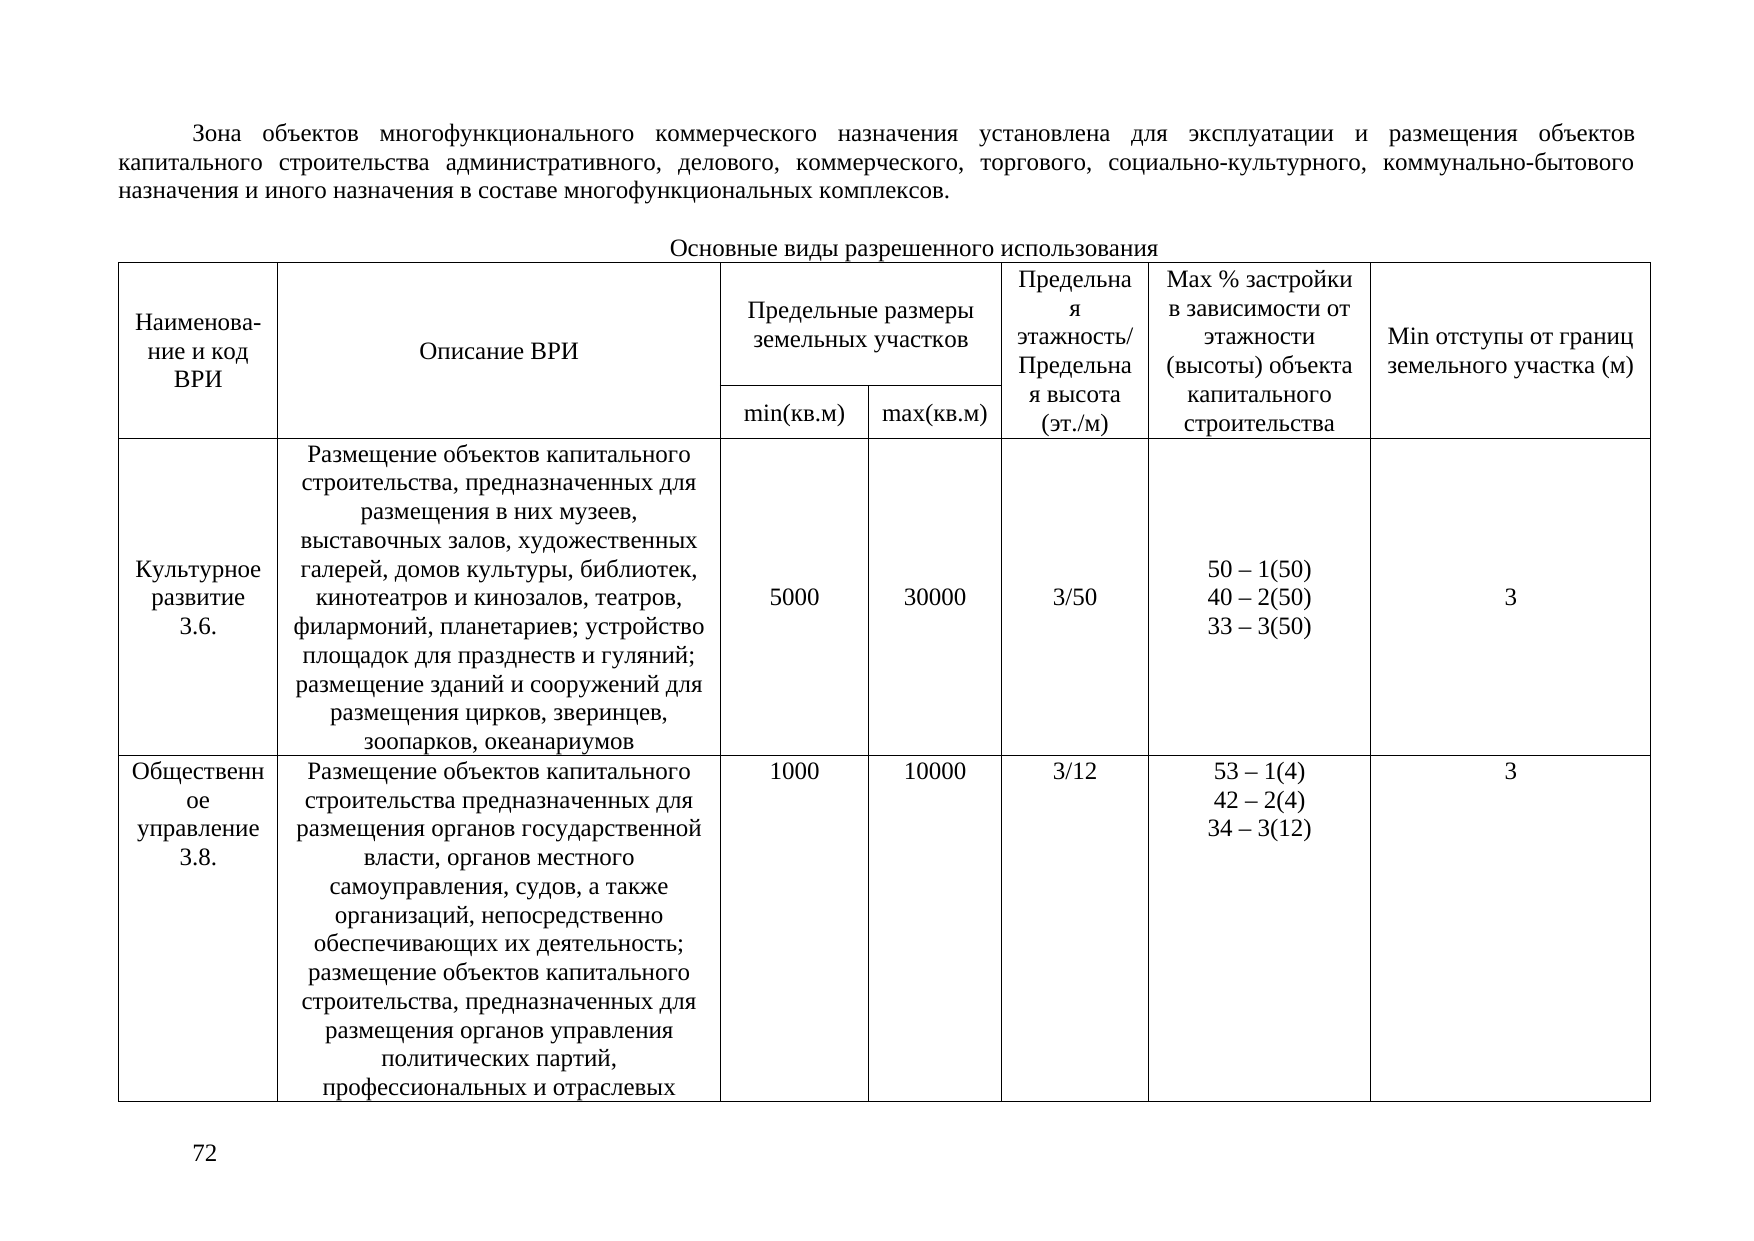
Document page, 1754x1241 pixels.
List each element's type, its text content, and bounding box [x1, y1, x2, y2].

table_header Предельные размеры земельных участков [721, 263, 1001, 385]
table_header Предельная этажность/Предельная высота (эт./м) [1002, 263, 1148, 438]
table_header Описание ВРИ [278, 263, 720, 438]
table_header Наименова-ние и код ВРИ [119, 263, 277, 438]
table_cell 30000 [869, 439, 1001, 755]
table_cell Размещение объектов капитального строительства, предназначенных для размещения в них музеев, выставочных залов, художественных галерей, домов культуры, библиотек, кинотеатров и кинозалов, театров, филармоний, планетариев; устройство площадок для празднеств и гуляний; размещение зданий и сооружений для размещения цирков, зверинцев, зоопарков, океанариумов [278, 439, 720, 755]
table_cell 3/12 [1002, 756, 1148, 1101]
table_cell 10000 [869, 756, 1001, 1101]
text Зона объектов многофункционального коммерческого назначения установлена для эксплуатации и размещения объектов капитального строительства административного, делового, коммерческого, торгового, социально-культурного, коммунально-бытового назначения и иного назначения в составе многофункциональных комплексов. [118, 118, 1636, 204]
table_cell min(кв.м) [721, 386, 868, 438]
table_cell Общественное управление 3.8. [119, 756, 277, 1101]
table_cell 53 – 1(4) 42 – 2(4) 34 – 3(12) [1149, 756, 1370, 1101]
table_cell Культурное развитие 3.6. [119, 439, 277, 755]
table_cell max(кв.м) [869, 386, 1001, 438]
table_header Max % застройки в зависимости от этажности (высоты) объекта капитального строительства [1149, 263, 1370, 438]
table_cell 1000 [721, 756, 868, 1101]
table_cell 3/50 [1002, 439, 1148, 755]
table_cell 3 [1371, 756, 1650, 1101]
table_cell 5000 [721, 439, 868, 755]
table_cell 3 [1371, 439, 1650, 755]
text Основные виды разрешенного использования [118, 233, 1636, 262]
table_header Min отступы от границ земельного участка (м) [1371, 263, 1650, 438]
table_cell 50 – 1(50) 40 – 2(50) 33 – 3(50) [1149, 439, 1370, 755]
